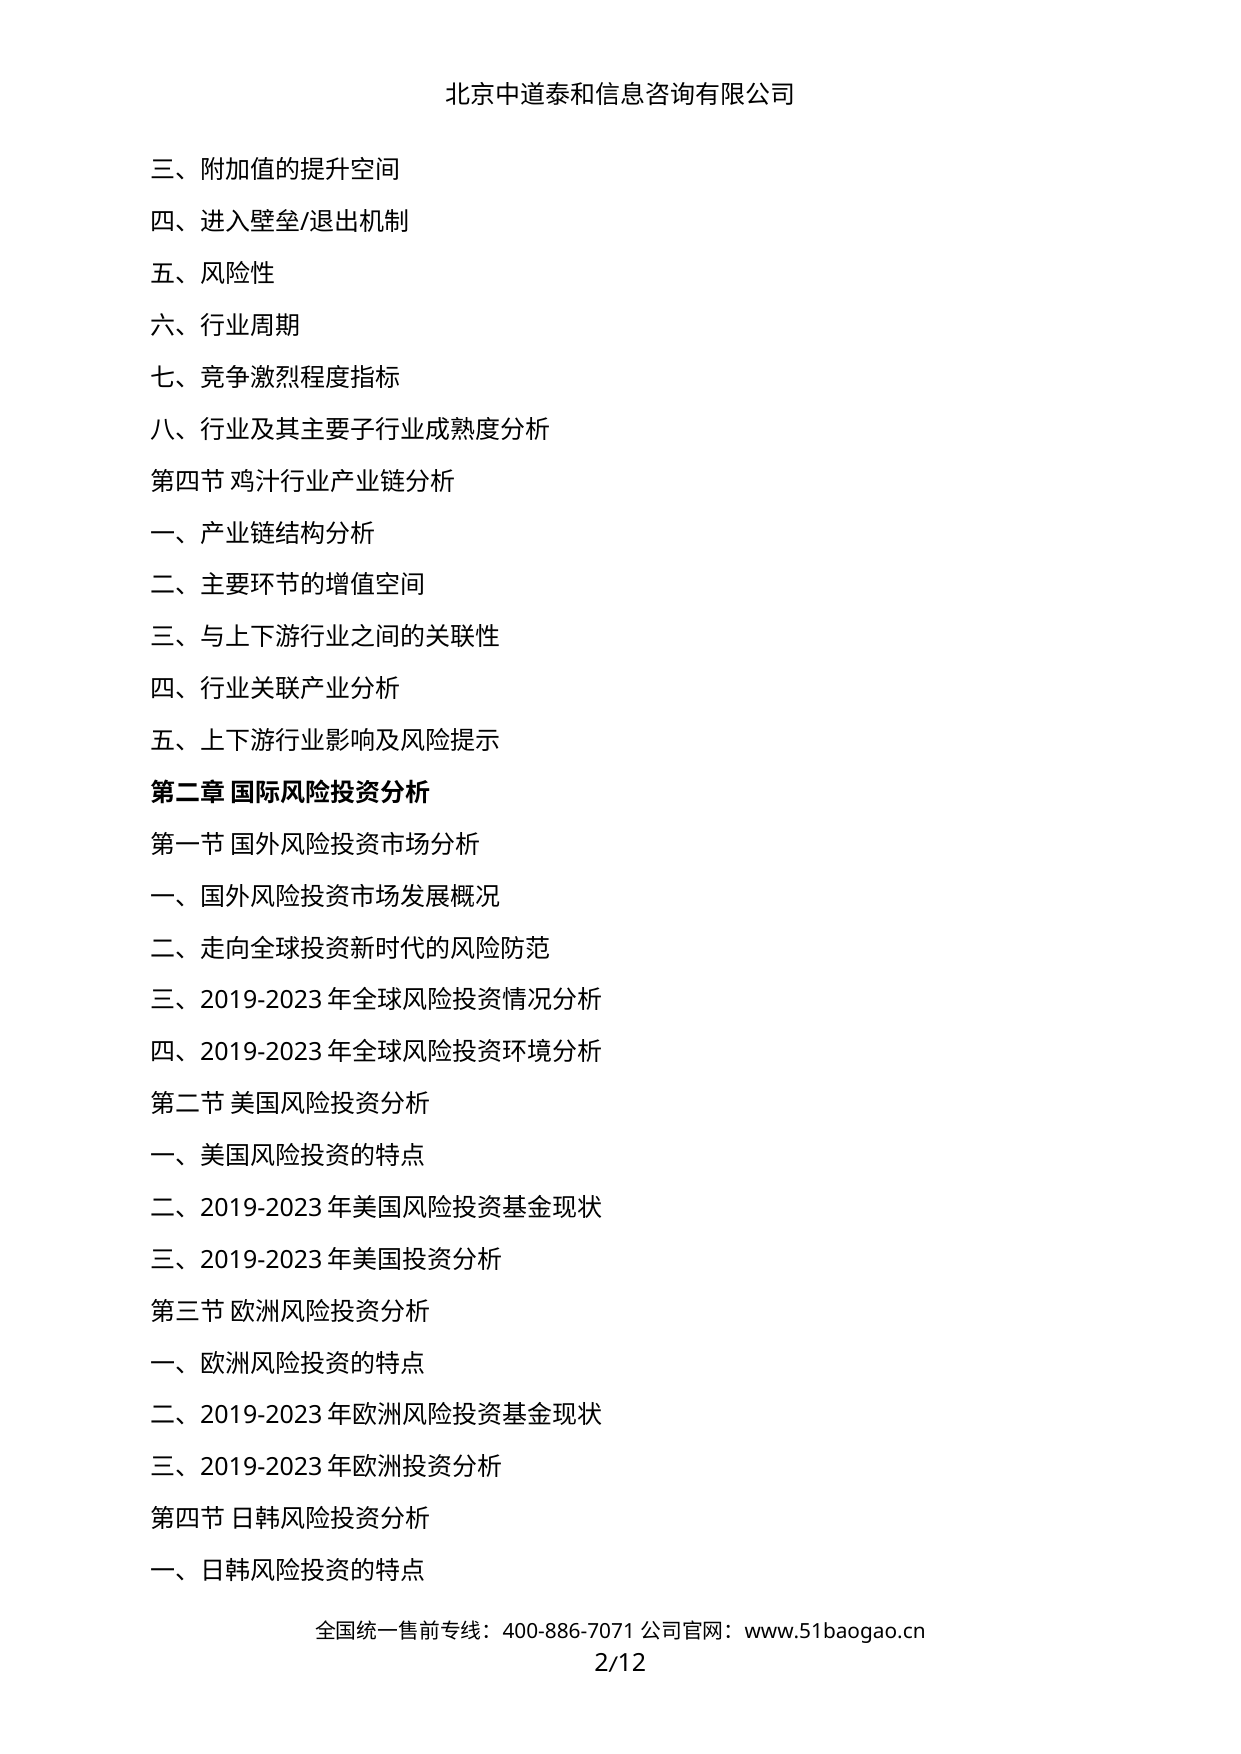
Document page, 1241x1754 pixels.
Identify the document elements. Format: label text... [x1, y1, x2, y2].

text 二、主要环节的增值空间 [150, 565, 1090, 601]
text 第四节 日韩风险投资分析 [150, 1499, 1090, 1535]
text 五、风险性 [150, 254, 1090, 290]
text 四、2019-2023年全球风险投资环境分析 [150, 1032, 1090, 1068]
text 三、2019-2023年全球风险投资情况分析 [150, 980, 1090, 1016]
text 一、产业链结构分析 [150, 513, 1090, 549]
text 五、上下游行业影响及风险提示 [150, 721, 1090, 757]
text 第二章 国际风险投资分析 [150, 772, 1090, 809]
text 第二节 美国风险投资分析 [150, 1084, 1090, 1120]
text 第三节 欧洲风险投资分析 [150, 1291, 1090, 1327]
text 三、附加值的提升空间 [150, 150, 1090, 186]
text 二、2019-2023年美国风险投资基金现状 [150, 1187, 1090, 1224]
text 六、行业周期 [150, 306, 1090, 342]
text 三、与上下游行业之间的关联性 [150, 617, 1090, 653]
text 二、走向全球投资新时代的风险防范 [150, 928, 1090, 964]
text 四、行业关联产业分析 [150, 669, 1090, 705]
text 三、2019-2023年美国投资分析 [150, 1239, 1090, 1276]
text 七、竞争激烈程度指标 [150, 357, 1090, 394]
text 第一节 国外风险投资市场分析 [150, 824, 1090, 861]
text 第四节 鸡汁行业产业链分析 [150, 461, 1090, 497]
text 一、国外风险投资市场发展概况 [150, 876, 1090, 912]
text 一、日韩风险投资的特点 [150, 1551, 1090, 1587]
text 一、美国风险投资的特点 [150, 1136, 1090, 1172]
text 三、2019-2023年欧洲投资分析 [150, 1447, 1090, 1483]
text 八、行业及其主要子行业成熟度分析 [150, 409, 1090, 446]
text 二、2019-2023年欧洲风险投资基金现状 [150, 1395, 1090, 1431]
text 一、欧洲风险投资的特点 [150, 1343, 1090, 1379]
text 四、进入壁垒/退出机制 [150, 202, 1090, 238]
